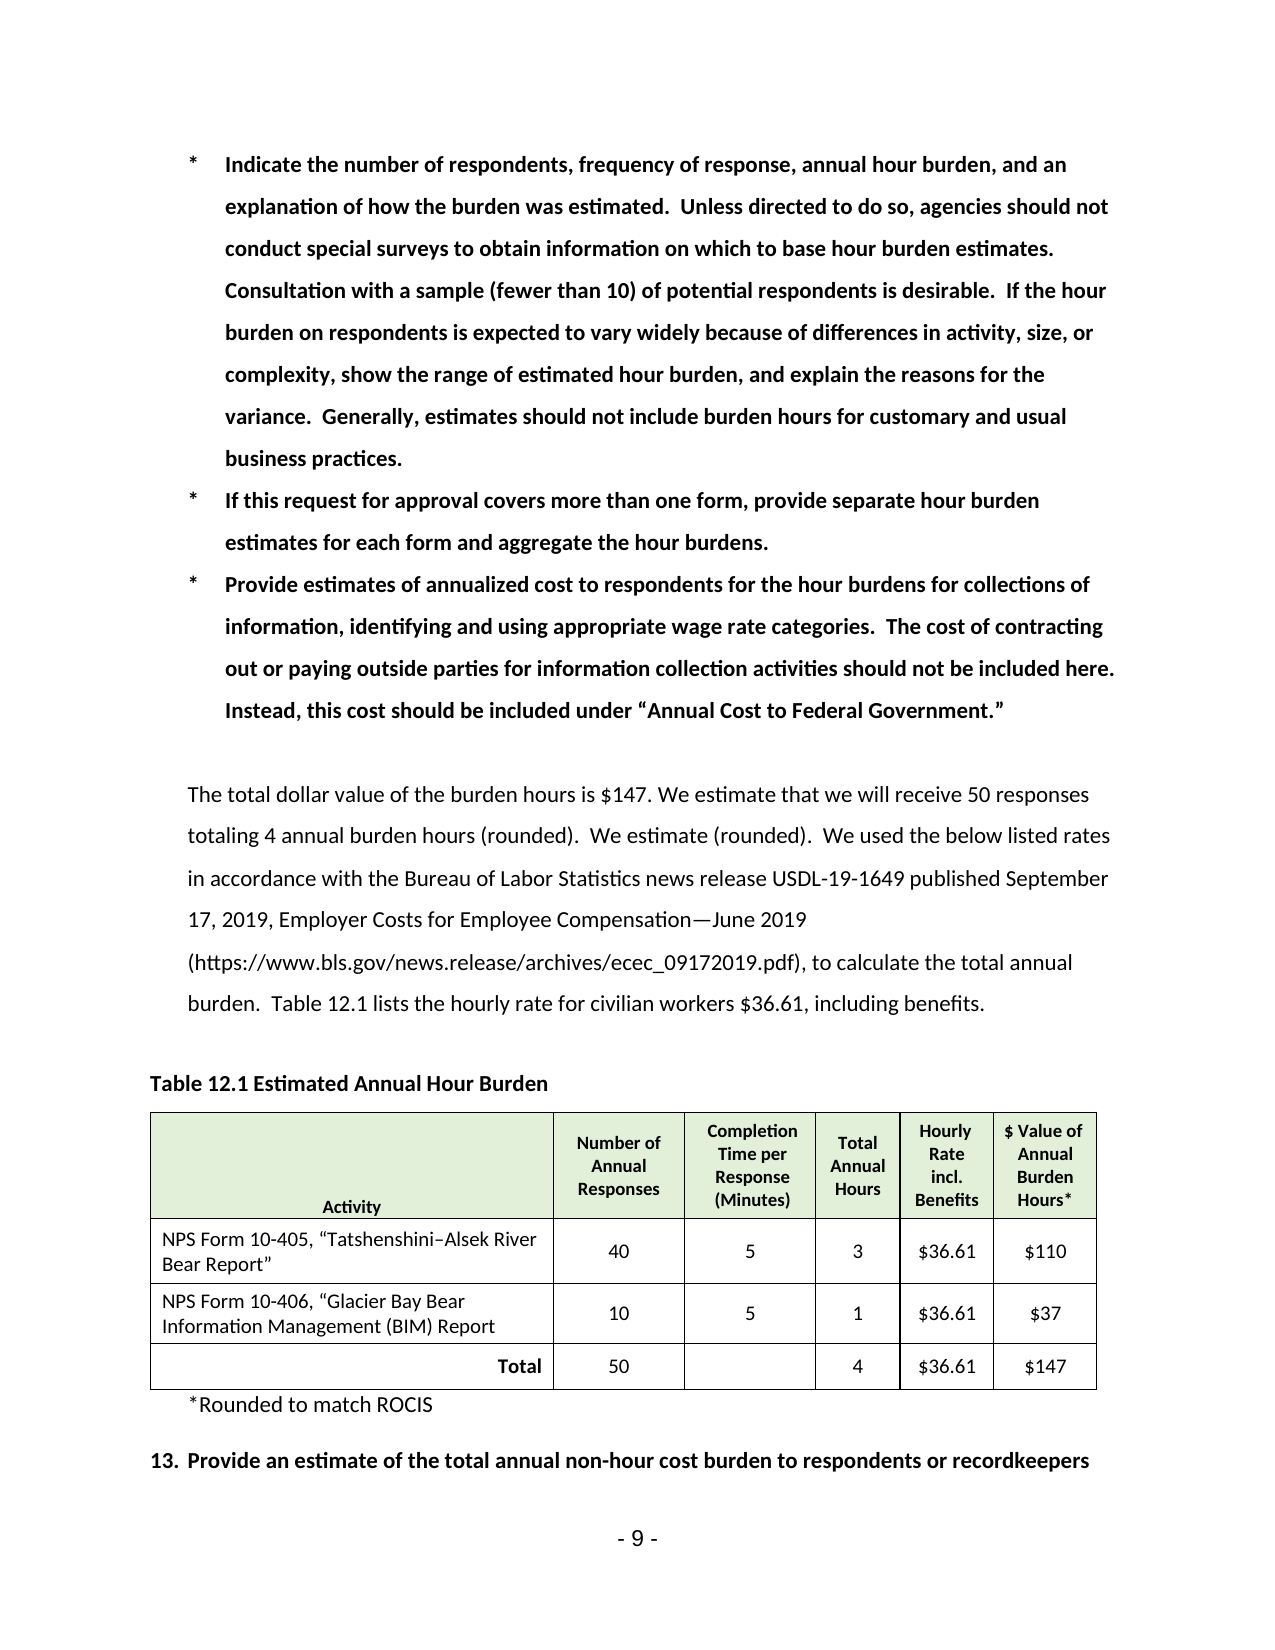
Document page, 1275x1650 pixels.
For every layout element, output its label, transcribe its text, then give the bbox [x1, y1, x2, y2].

text * Provide estimates of annualized cost to respondents for the hour burdens for collections of information, identifying and using appropriate wage rate categories. The cost of contracting out or paying outside parties for information collection activities should not be included here. Instead, this cost should be included under “Annual Cost to Federal Government.” [150, 570, 1125, 724]
table_cell 1 [816, 1284, 899, 1343]
table_cell $36.61 [901, 1344, 993, 1389]
text Table 12.1 Estimated Annual Hour Burden [150, 1069, 1125, 1098]
table_cell 3 [816, 1219, 899, 1283]
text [150, 1446, 1125, 1474]
table_cell 5 [685, 1219, 815, 1283]
text * Indicate the number of respondents, frequency of response, annual hour burden, and an explanation of how the burden was estimated. Unless directed to do so, agencies should not conduct special surveys to obtain information on which to base hour burden estimates. Consultation with a sample (fewer than 10) of potential respondents is desirable. If the hour burden on respondents is expected to vary widely because of differences in activity, size, or complexity, show the range of estimated hour burden, and explain the reasons for the variance. Generally, estimates should not include burden hours for customary and usual business practices. [150, 150, 1125, 472]
table_cell $36.61 [901, 1219, 993, 1283]
text *Rounded to match ROCIS [150, 1390, 1125, 1418]
table_cell 40 [554, 1219, 684, 1283]
table_header Completion Time per Response (Minutes) [685, 1113, 815, 1218]
text The total dollar value of the burden hours is $147. We estimate that we will receive 50 responses totaling 4 annual burden hours (rounded). We estimate (rounded). We used the below listed rates in accordance with the Bureau of Labor Statistics news release USDL-19-1649 published September 17, 2019, Employer Costs for Employee Compensation—June 2019 (https://www.bls.gov/news.release/archives/ecec_09172019.pdf), to calculate the total annual burden. Table 12.1 lists the hourly rate for civilian workers $36.61, including benefits. [150, 780, 1125, 1018]
table_header Number of Annual Responses [554, 1113, 684, 1218]
table_header Activity [151, 1113, 553, 1218]
table_cell $36.61 [901, 1284, 993, 1343]
table_cell 10 [554, 1284, 684, 1343]
table_header Hourly Rate incl. Benefits [901, 1113, 993, 1218]
table_cell 5 [685, 1284, 815, 1343]
table_header $ Value of Annual Burden Hours* [994, 1113, 1096, 1218]
table_header Total Annual Hours [816, 1113, 899, 1218]
table_cell Total [151, 1344, 553, 1389]
table_cell 4 [816, 1344, 899, 1389]
table_cell 50 [554, 1344, 684, 1389]
table_cell $147 [994, 1344, 1096, 1389]
table_cell $110 [994, 1219, 1096, 1283]
table_cell $37 [994, 1284, 1096, 1343]
table_cell [685, 1344, 815, 1389]
text * If this request for approval covers more than one form, provide separate hour burden estimates for each form and aggregate the hour burdens. [150, 486, 1125, 556]
table_cell NPS Form 10-405, “Tatshenshini–Alsek River Bear Report” [151, 1219, 553, 1283]
table_cell NPS Form 10-406, “Glacier Bay Bear Information Management (BIM) Report [151, 1284, 553, 1343]
